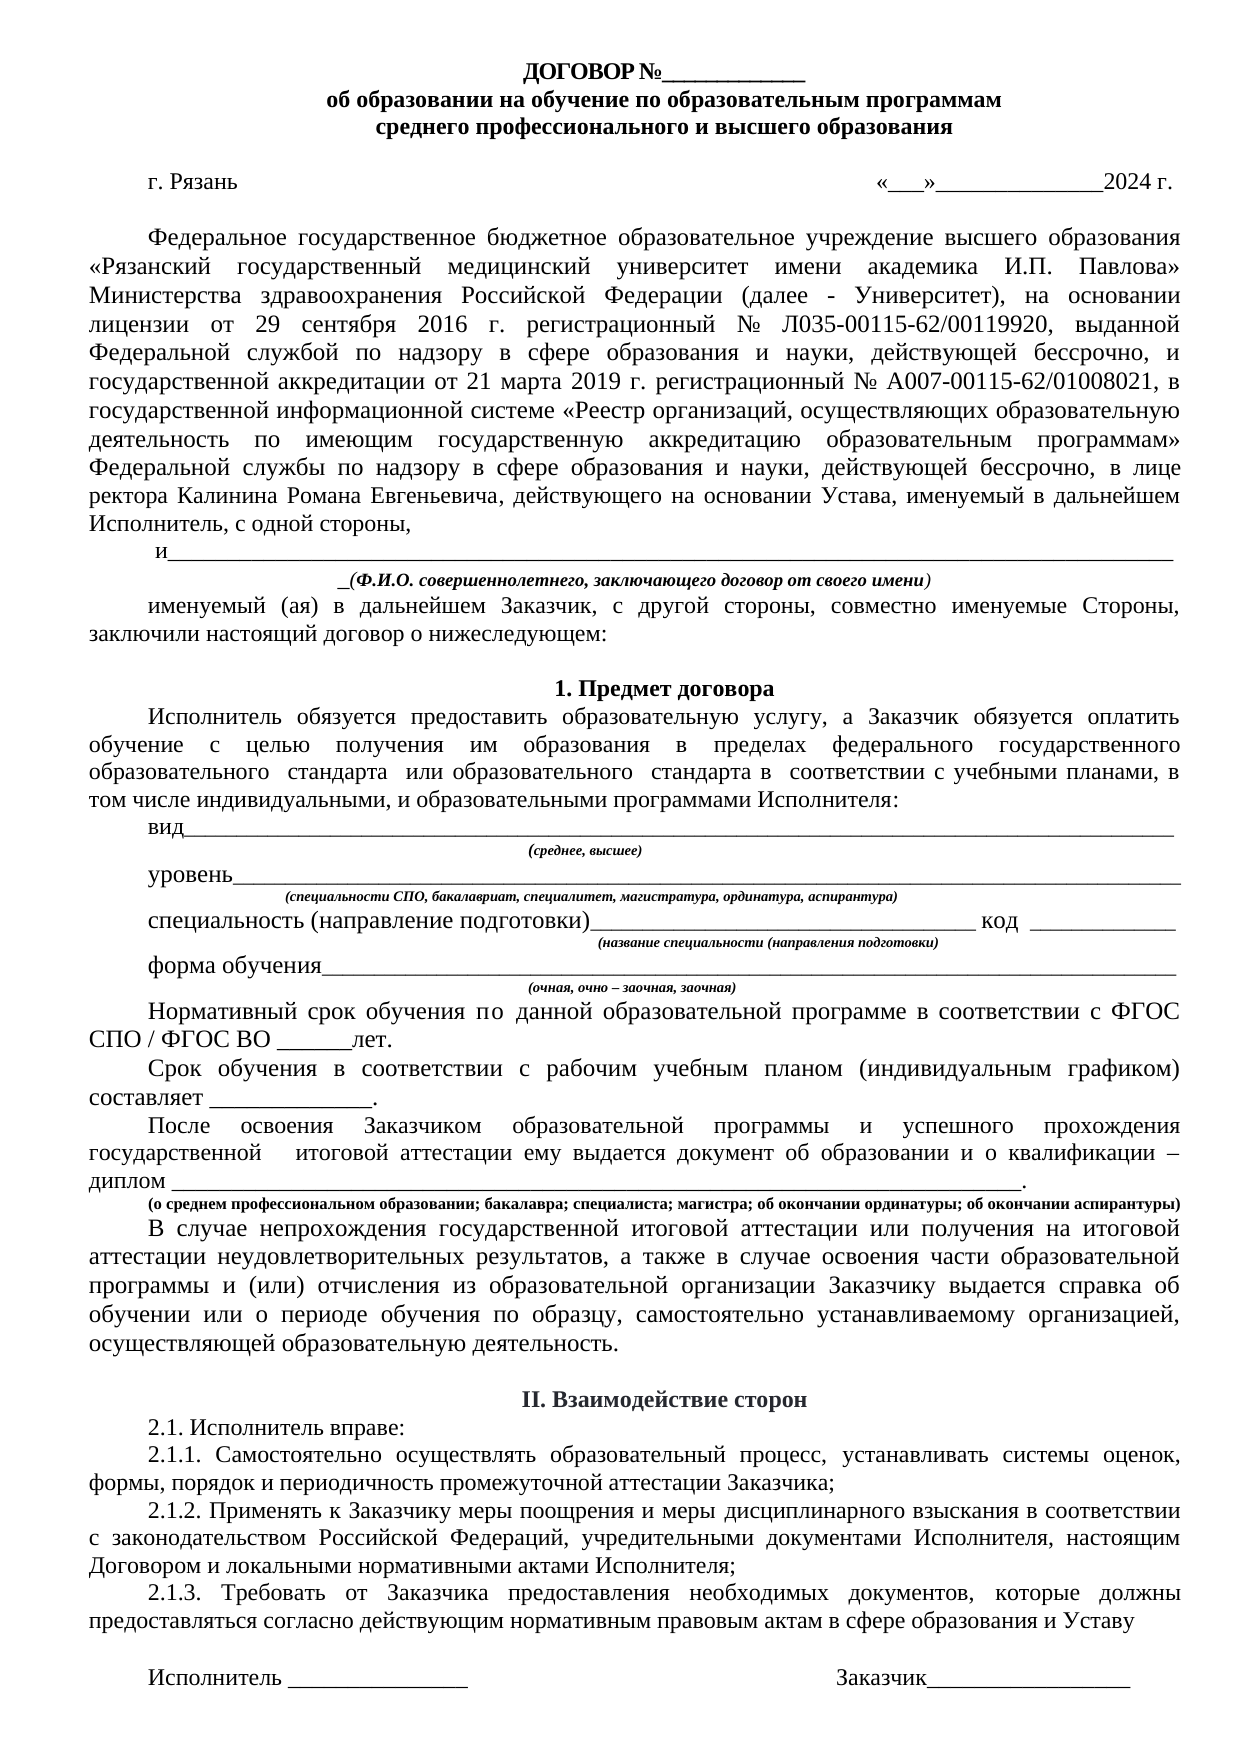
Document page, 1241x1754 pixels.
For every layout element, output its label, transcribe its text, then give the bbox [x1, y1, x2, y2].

text (название специальности (направления подготовки) [89, 933, 1181, 950]
text (о среднем профессиональном образовании; бакалавра; специалиста; магистра; об окончании ординатуры; об окончании аспирантуры) [89, 1193, 1181, 1213]
text II. Взаимодействие сторон [89, 1385, 1181, 1413]
text г. Рязань «___»______________2024 г. [89, 167, 1181, 195]
text 2.1. Исполнитель вправе: [89, 1413, 1181, 1440]
text 2.1.2. Применять к Заказчику меры поощрения и меры дисциплинарного взыскания в соответствии с законодательством Российской Федераций, учредительными документами Исполнителя, настоящим Договором и локальными нормативными актами Исполнителя; [89, 1496, 1181, 1578]
text ДОГОВОР №_____________ [89, 57, 1181, 85]
text Исполнитель обязуется предоставить образовательную услугу, а Заказчик обязуется оплатить обучение с целью получения им образования в пределах федерального государственного образовательного стандарта или образовательного стандарта в соответствии с учебными планами, в том числе индивидуальными, и образовательными программами Исполнителя: [89, 702, 1181, 812]
text (специальности СПО, бакалавриат, специалитет, магистратура, ординатура, аспирантура) [89, 888, 1181, 905]
text вид_______________________________________________________________________________________________ [89, 812, 1181, 840]
text и_____________________________________________________________________________________(Ф.И.О. совершеннолетнего, заключающего договор от своего имени) [89, 536, 1181, 592]
text уровень___________________________________________________________________________________________ [89, 859, 1181, 888]
text именуемый (ая) в дальнейшем Заказчик, с другой стороны, совместно именуемые Стороны, заключили настоящий договор о нижеследующем: [89, 592, 1181, 647]
text 1. Предмет договора [89, 674, 1181, 702]
text Нормативный срок обучения по данной образовательной программе в соответствии с ФГОС СПО / ФГОС ВО ______лет. [89, 996, 1181, 1053]
text (очная, очно – заочная, заочная) [89, 979, 1181, 996]
text специальность (направление подготовки)_____________________________________ код ______________ [89, 905, 1181, 933]
text 2.1.1. Самостоятельно осуществлять образовательный процесс, устанавливать системы оценок, формы, порядок и периодичность промежуточной аттестации Заказчика; [89, 1440, 1181, 1496]
text об образовании на обучение по образовательным программам [89, 85, 1181, 112]
text Федеральное государственное бюджетное образовательное учреждение высшего образования «Рязанский государственный медицинский университет имени академика И.П. Павлова» Министерства здравоохранения Российской Федерации (далее - Университет), на основании лицензии от 29 сентября 2016 г. регистрационный № Л035-00115-62/00119920, выданной Федеральной службой по надзору в сфере образования и науки, действующей бессрочно, и государственной аккредитации от 21 марта 2019 г. регистрационный № А007-00115-62/01008021, в государственной информационной системе «Реестр организаций, осуществляющих образовательную деятельность по имеющим государственную аккредитацию образовательным программам» Федеральной службы по надзору в сфере образования и науки, действующей бессрочно, в лице ректора Калинина Романа Евгеньевича, действующего на основании Устава, именуемый в дальнейшем Исполнитель, с одной стороны, [89, 222, 1181, 536]
text среднего профессионального и высшего образования [89, 112, 1181, 140]
text Срок обучения в соответствии с рабочим учебным планом (индивидуальным графиком) составляет _____________. [89, 1053, 1181, 1111]
text форма обучения__________________________________________________________________________________ [89, 950, 1181, 979]
text В случае непрохождения государственной итоговой аттестации или получения на итоговой аттестации неудовлетворительных результатов, а также в случае освоения части образовательной программы и (или) отчисления из образовательной организации Заказчику выдается справка об обучении или о периоде обучения по образцу, самостоятельно устанавливаемому организацией, осуществляющей образовательную деятельность. [89, 1213, 1181, 1356]
text Исполнитель _______________ Заказчик_________________ [89, 1662, 1181, 1691]
text После освоения Заказчиком образовательной программы и успешного прохождения государственной итоговой аттестации ему выдается документ об образовании и о квалификации – диплом _______________________________________________________________________. [89, 1111, 1181, 1193]
text 2.1.3. Требовать от Заказчика предоставления необходимых документов, которые должны предоставляться согласно действующим нормативным правовым актам в сфере образования и Уставу [89, 1578, 1181, 1634]
text (среднее, высшее) [89, 840, 1181, 859]
